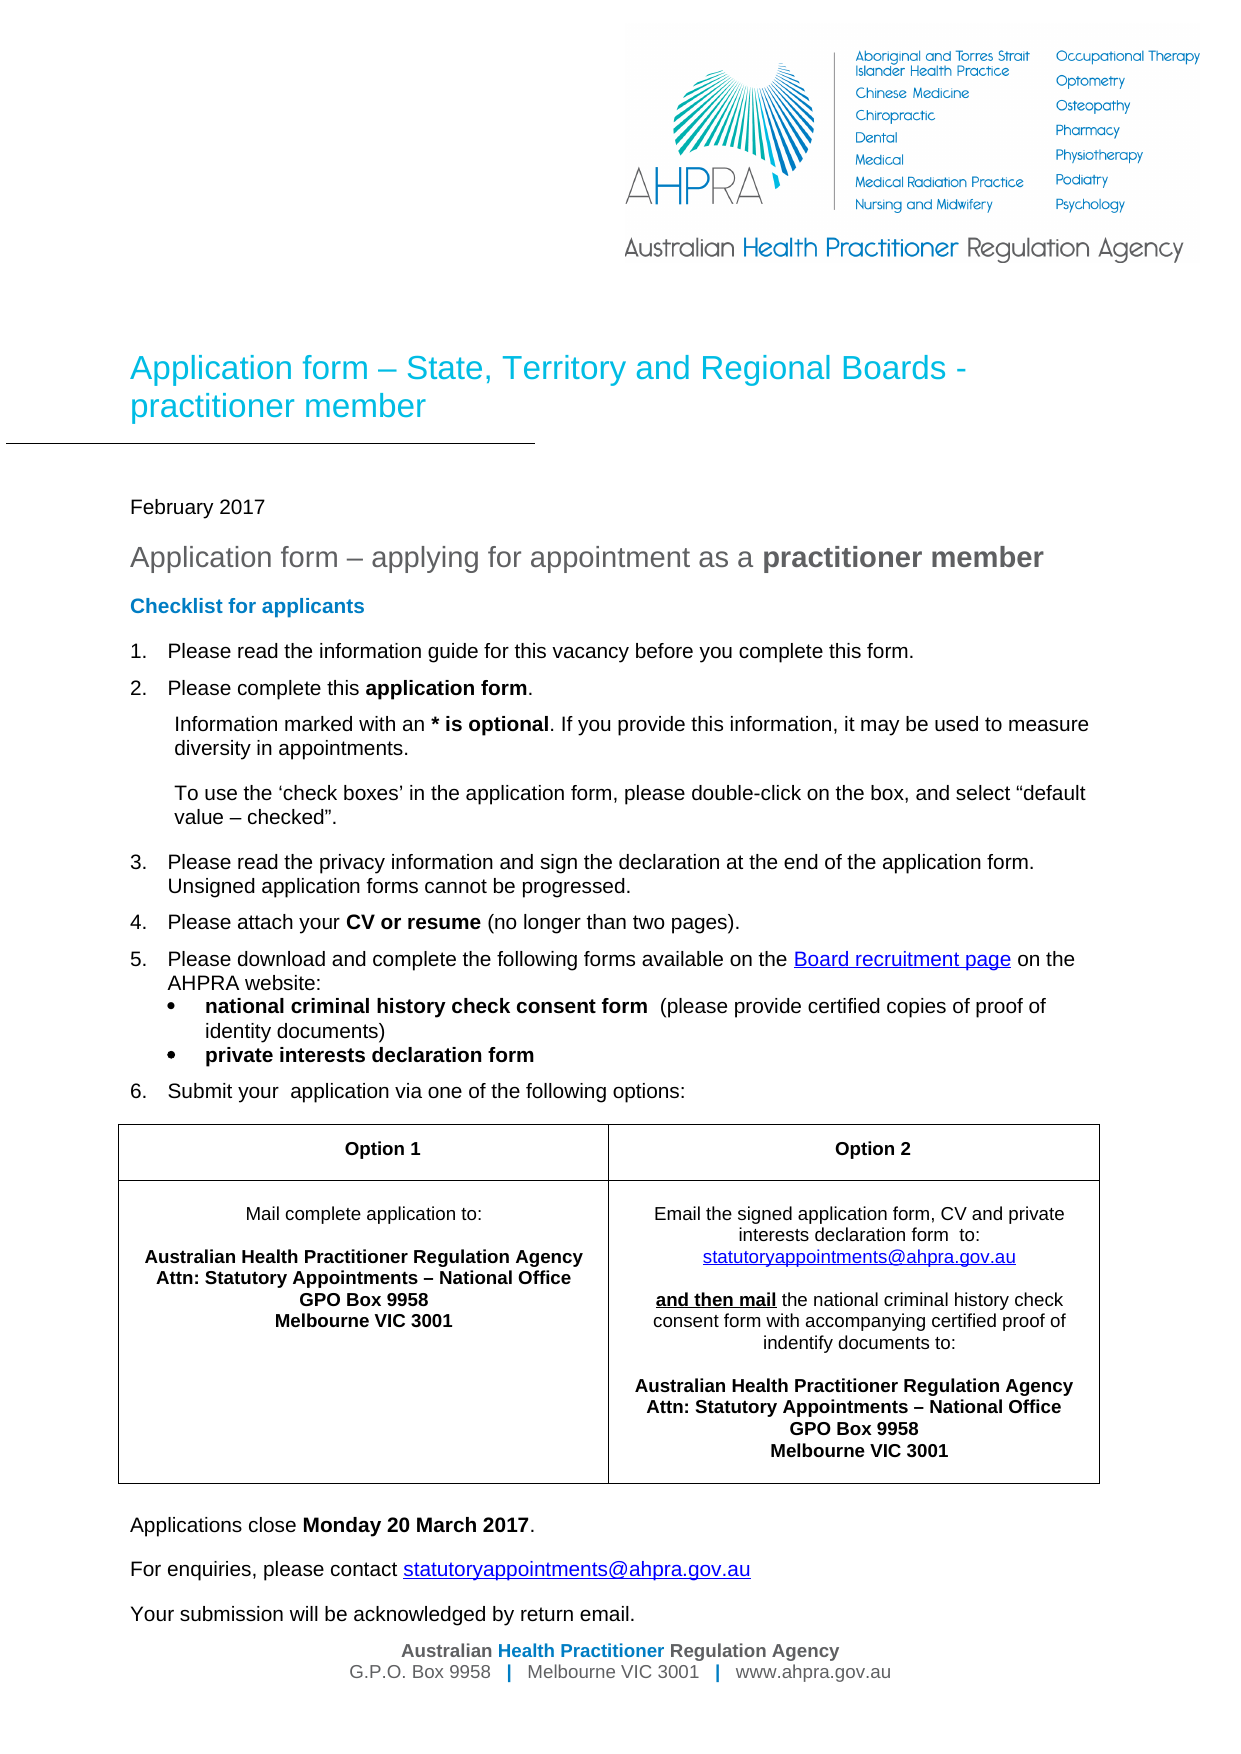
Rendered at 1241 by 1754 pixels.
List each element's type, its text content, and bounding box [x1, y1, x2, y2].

text Information marked with an * is optional. If you provide this information, it may be used to measure diversity in appointments. [174, 712, 1110, 760]
table_header Option 1 [119, 1125, 608, 1180]
table_cell Email the signed application form, CV and private interests declaration form to: statutoryappointments@ahpra.gov.au and then mail the national criminal history check consent form with accompanying certified proof of indentify documents to: Australian Health Practitioner Regulation Agency Attn: Statutory Appointments – National Office GPO Box 9958 Melbourne VIC 3001 [609, 1181, 1099, 1483]
list Please read the information guide for this vacancy before you complete this form. [130, 639, 1110, 663]
text Your submission will be acknowledged by return email. [130, 1602, 1110, 1626]
text For enquiries, please contact statutoryappointments@ahpra.gov.au [130, 1557, 1110, 1581]
list Please attach your CV or resume (no longer than two pages). [130, 910, 1110, 934]
list Submit your application via one of the following options: [130, 1079, 1110, 1103]
text February 2017 [130, 495, 1110, 519]
table_header Option 2 [609, 1125, 1099, 1180]
table_cell Mail complete application to: Australian Health Practitioner Regulation Agency Attn: Statutory Appointments – National Office GPO Box 9958 Melbourne VIC 3001 [119, 1181, 608, 1483]
subtitle Application form – applying for appointment as a practitioner member [130, 540, 1110, 573]
picture [625, 23, 1200, 263]
text private interests declaration form [167, 1042, 1110, 1066]
subtitle Checklist for applicants [130, 594, 1110, 618]
list Please download and complete the following forms available on the Board recruitment page on the AHPRA website: [130, 946, 1110, 994]
text To use the ‘check boxes’ in the application form, please double-click on the box, and select “default value – checked”. [174, 781, 1110, 829]
text national criminal history check consent form (please provide certified copies of proof of identity documents) [167, 994, 1110, 1042]
text Applications close Monday 20 March 2017. [130, 1512, 1110, 1536]
list Please read the privacy information and sign the declaration at the end of the application form. Unsigned application forms cannot be progressed. [130, 849, 1110, 897]
list Please complete this application form. [130, 676, 1110, 699]
title Application form – State, Territory and Regional Boards - practitioner member [130, 348, 1110, 425]
